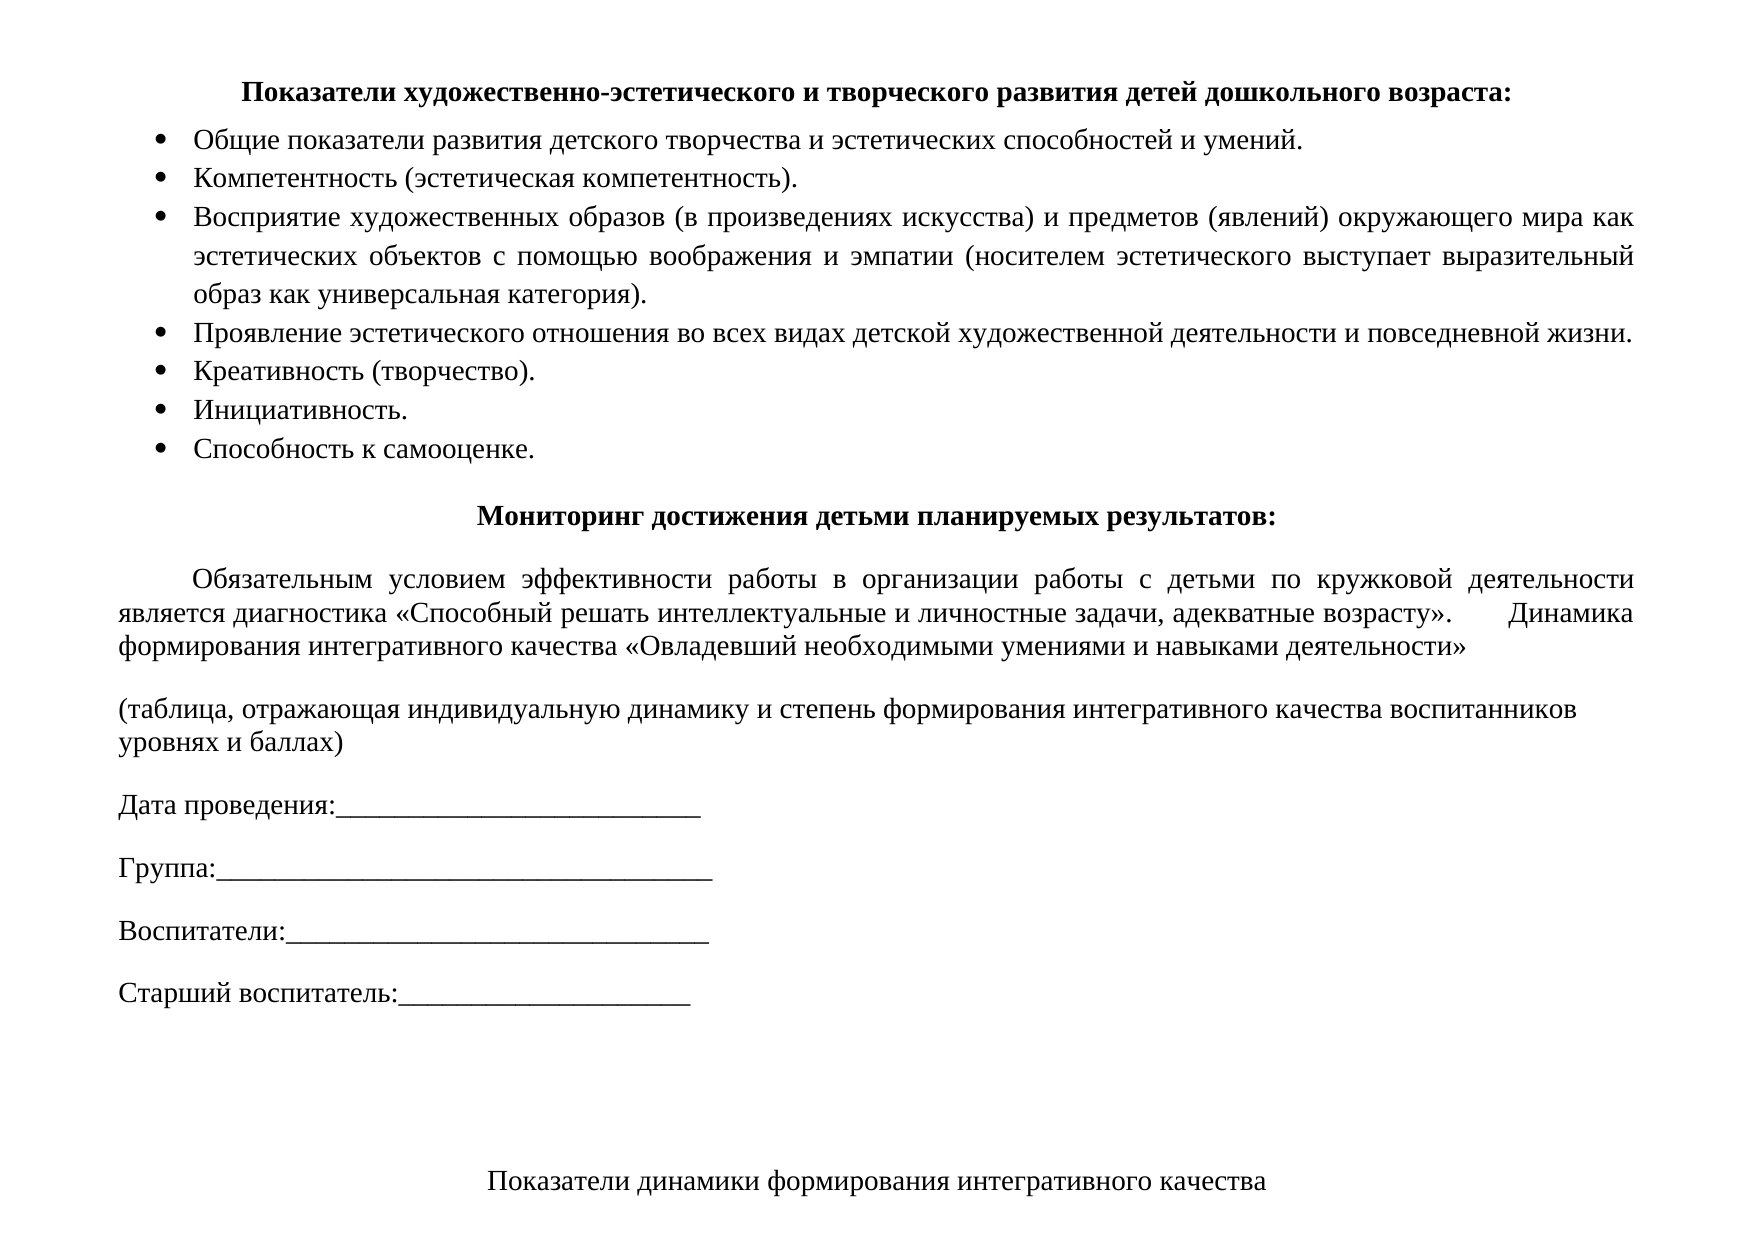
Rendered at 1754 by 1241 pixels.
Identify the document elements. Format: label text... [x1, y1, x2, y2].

text Старший воспитатель:____________________ [118, 975, 1636, 1009]
list Креативность (творчество). [156, 353, 1636, 387]
text Обязательным условием эффективности работы в организации работы с детьми по кружковой деятельности является диагностика «Способный решать интеллектуальные и личностные задачи, адекватные возрасту». Динамика формирования интегративного качества «Овладевший необходимыми умениями и навыками деятельности» [118, 561, 1636, 662]
list Способность к самооценке. [156, 431, 1636, 464]
text Показатели художественно-эстетического и творческого развития детей дошкольного возраста: [118, 74, 1636, 107]
list Проявление эстетического отношения во всех видах детской художественной деятельности и повседневной жизни. [156, 315, 1636, 348]
text Мониторинг достижения детьми планируемых результатов: [118, 498, 1636, 532]
text (таблица, отражающая индивидуальную динамику и степень формирования интегративного качества воспитанников уровнях и баллах) [118, 691, 1636, 758]
list Компетентность (эстетическая компетентность). [156, 160, 1636, 194]
text Показатели динамики формирования интегративного качества [118, 1163, 1636, 1197]
text Воспитатели:_____________________________ [118, 913, 1636, 946]
list Восприятие художественных образов (в произведениях искусства) и предметов (явлений) окружающего мира как эстетических объектов с помощью воображения и эмпатии (носителем эстетического выступает выразительный образ как универсальная категория). [156, 199, 1636, 310]
list Общие показатели развития детского творчества и эстетических способностей и умений. [156, 122, 1636, 155]
text Дата проведения:_________________________ [118, 787, 1636, 821]
text Группа:__________________________________ [118, 850, 1636, 883]
list Инициативность. [156, 392, 1636, 426]
